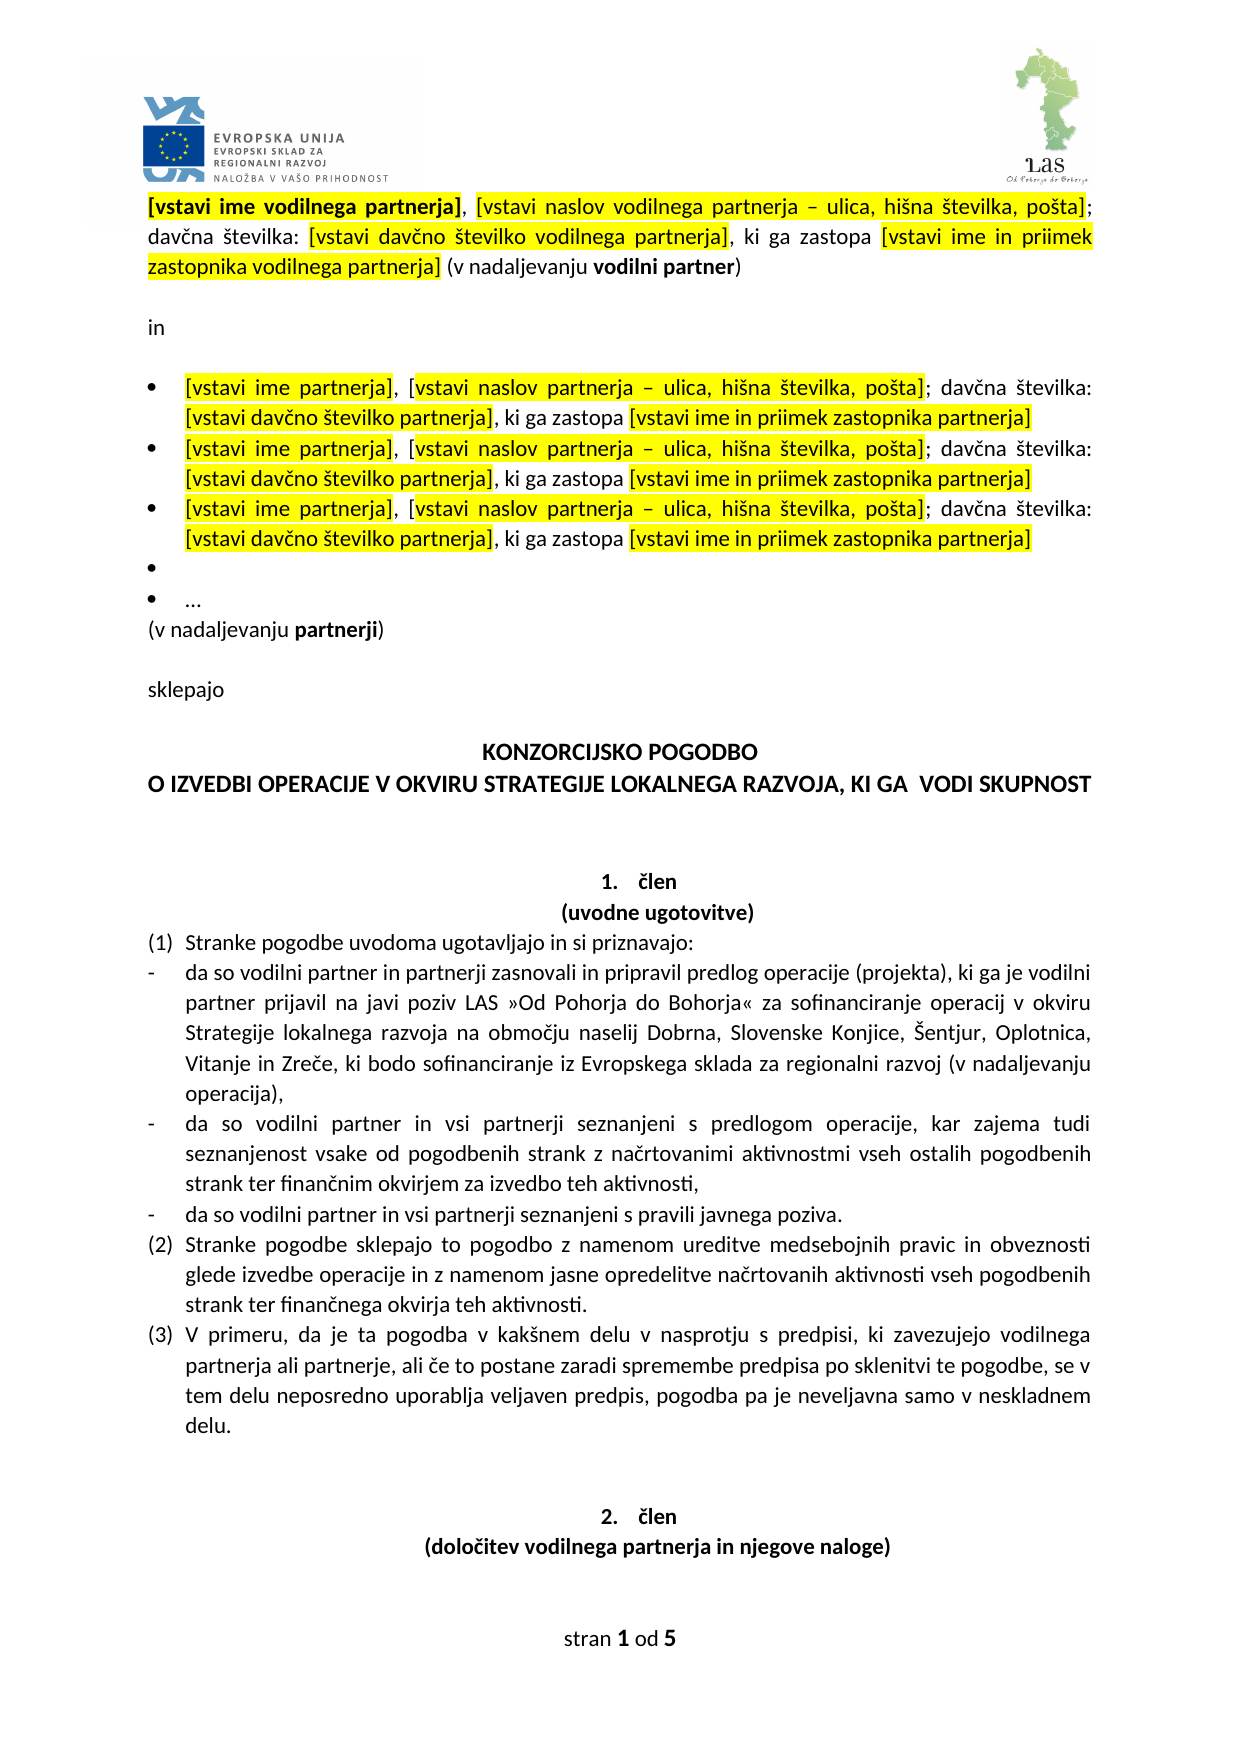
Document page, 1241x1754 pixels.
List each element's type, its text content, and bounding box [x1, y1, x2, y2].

text KONZORCIJSKO POGODBO [148, 736, 1093, 766]
text in [148, 313, 1093, 341]
list [vstavi ime partnerja], [vstavi naslov partnerja – ulica, hišna številka, pošta]; davčna številka: [vstavi davčno številko partnerja], ki ga zastopa [vstavi ime in priimek zastopnika partnerja] [148, 434, 1093, 492]
list Stranke pogodbe uvodoma ugotavljajo in si priznavajo: [148, 928, 1093, 956]
list da so vodilni partner in vsi partnerji seznanjeni s predlogom operacije, kar zajema tudi seznanjenost vsake od pogodbenih strank z načrtovanimi aktivnostmi vseh ostalih pogodbenih strank ter finančnim okvirjem za izvedbo teh aktivnosti, [148, 1109, 1093, 1197]
list … [148, 585, 1093, 613]
list [vstavi ime partnerja], [vstavi naslov partnerja – ulica, hišna številka, pošta]; davčna številka: [vstavi davčno številko partnerja], ki ga zastopa [vstavi ime in priimek zastopnika partnerja] [148, 494, 1093, 552]
list da so vodilni partner in vsi partnerji seznanjeni s pravili javnega poziva. [148, 1200, 1093, 1228]
text (v nadaljevanju partnerji) [148, 615, 1093, 643]
text O IZVEDBI OPERACIJE V OKVIRU STRATEGIJE LOKALNEGA RAZVOJA, KI GA VODI SKUPNOST [148, 769, 1093, 799]
list (uvodne ugotovitve) [223, 898, 1093, 926]
list da so vodilni partner in partnerji zasnovali in pripravil predlog operacije (projekta), ki ga je vodilni partner prijavil na javi poziv LAS »Od Pohorja do Bohorja« za sofinanciranje operacij v okviru Strategije lokalnega razvoja na območju naselij Dobrna, Slovenske Konjice, Šentjur, Oplotnica, Vitanje in Zreče, ki bodo sofinanciranje iz Evropskega sklada za regionalni razvoj (v nadaljevanju operacija), [148, 958, 1093, 1107]
list V primeru, da je ta pogodba v kakšnem delu v nasprotju s predpisi, ki zavezujejo vodilnega partnerja ali partnerje, ali če to postane zaradi spremembe predpisa po sklenitvi te pogodbe, se v tem delu neposredno uporablja veljaven predpis, pogodba pa je neveljavna samo v neskladnem delu. [148, 1321, 1093, 1439]
picture [1002, 43, 1093, 190]
text [vstavi ime vodilnega partnerja], [vstavi naslov vodilnega partnerja – ulica, hišna številka, pošta]; davčna številka: [vstavi davčno številko vodilnega partnerja], ki ga zastopa [vstavi ime in priimek zastopnika vodilnega partnerja] (v nadaljevanju vodilni partner) [148, 192, 1093, 280]
text sklepajo [148, 675, 1093, 703]
picture [80, 60, 422, 226]
list člen [185, 867, 1093, 895]
list [vstavi ime partnerja], [vstavi naslov partnerja – ulica, hišna številka, pošta]; davčna številka: [vstavi davčno številko partnerja], ki ga zastopa [vstavi ime in priimek zastopnika partnerja] [148, 373, 1093, 431]
list Stranke pogodbe sklepajo to pogodbo z namenom ureditve medsebojnih pravic in obveznosti glede izvedbe operacije in z namenom jasne opredelitve načrtovanih aktivnosti vseh pogodbenih strank ter finančnega okvirja teh aktivnosti. [148, 1230, 1093, 1318]
list člen [185, 1502, 1093, 1530]
list (določitev vodilnega partnerja in njegove naloge) [223, 1532, 1093, 1560]
